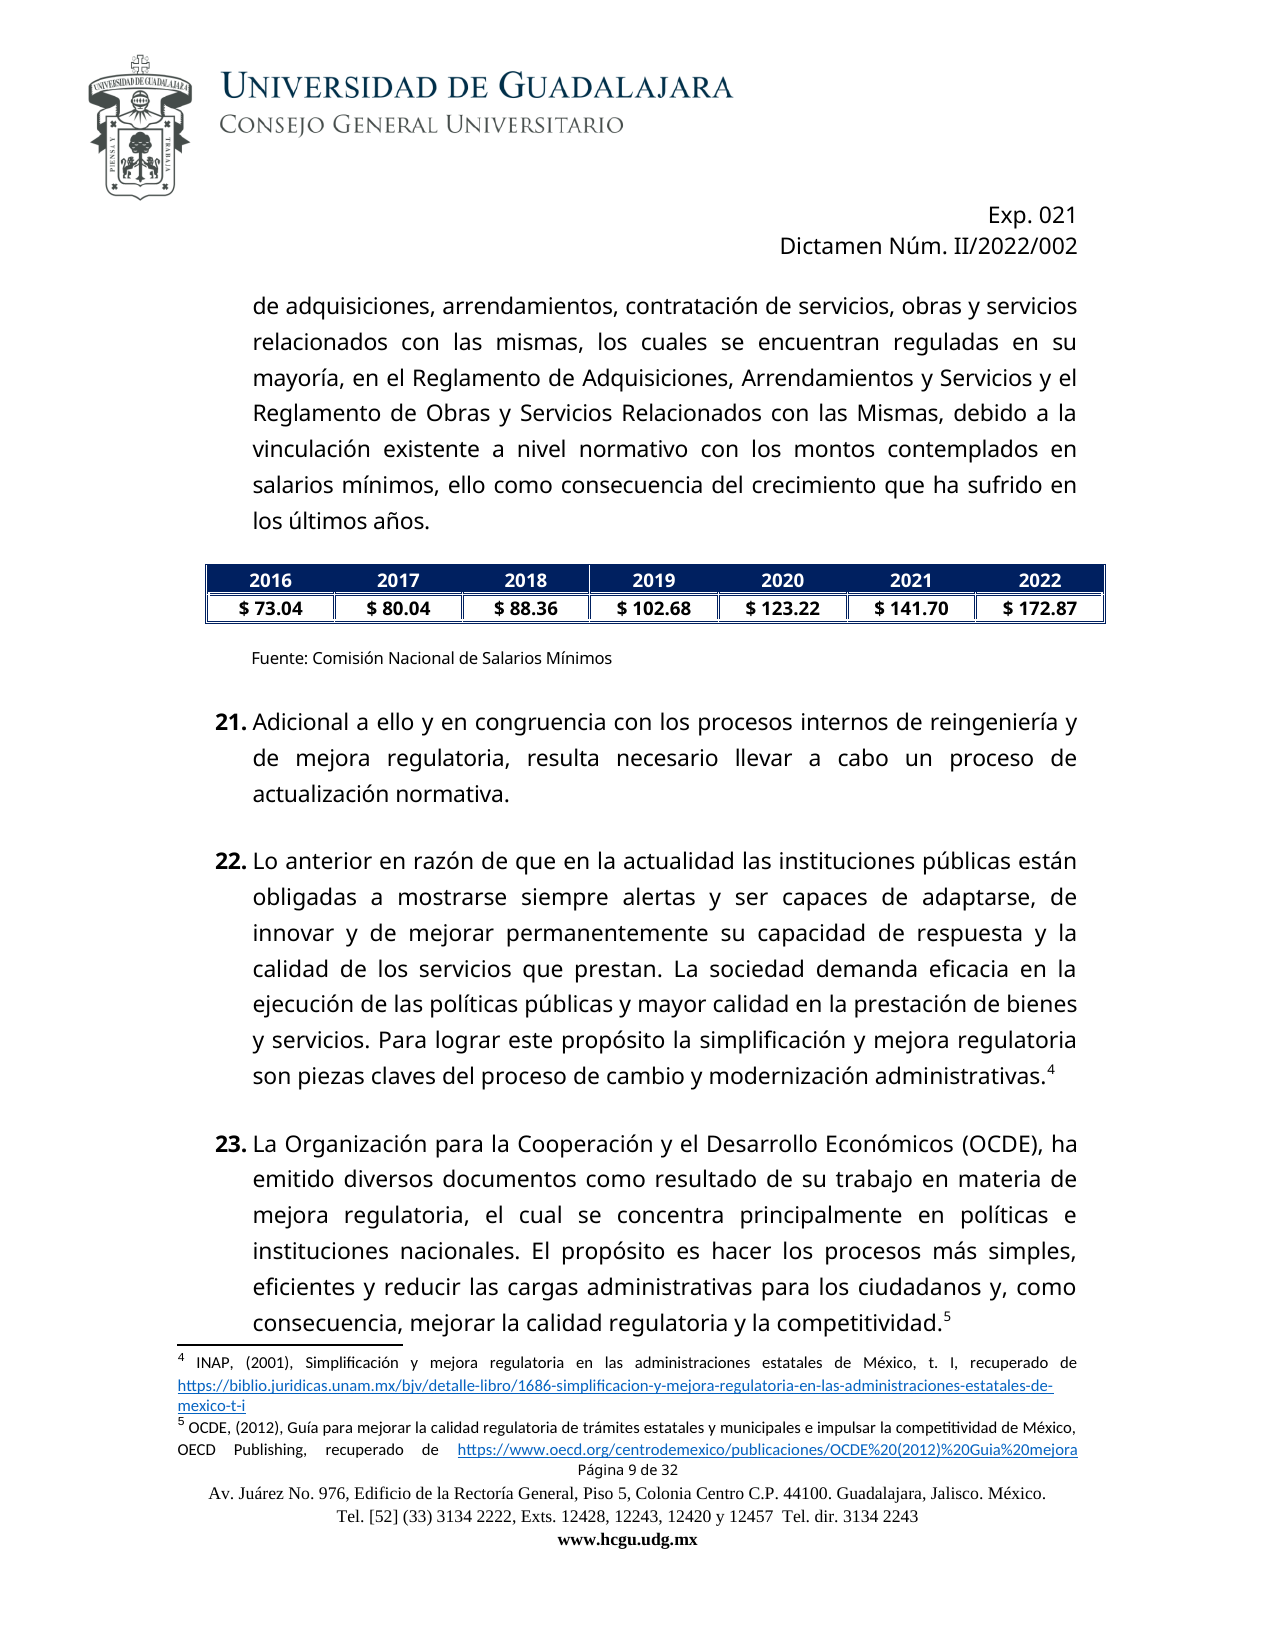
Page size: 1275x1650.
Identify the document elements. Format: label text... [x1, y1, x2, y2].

table_cell $ 80.04 [334, 596, 462, 621]
table_header 2020 [718, 567, 847, 592]
table_header 2017 [334, 567, 462, 592]
table_header 2022 [976, 567, 1103, 592]
list Lo anterior en razón de que en la actualidad las instituciones públicas están obligadas a mostrarse siempre alertas y ser capaces de adaptarse, de innovar y de mejorar permanentemente su capacidad de respuesta y la calidad de los servicios que prestan. La sociedad demanda eficacia en la ejecución de las políticas públicas y mayor calidad en la prestación de bienes y servicios. Para lograr este propósito la simplificación y mejora regulatoria son piezas claves del proceso de cambio y modernización administrativas. [215, 845, 1078, 1092]
list La Organización para la Cooperación y el Desarrollo Económicos (OCDE), ha emitido diversos documentos como resultado de su trabajo en materia de mejora regulatoria, el cual se concentra principalmente en políticas e instituciones nacionales. El propósito es hacer los procesos más simples, eficientes y reducir las cargas administrativas para los ciudadanos y, como consecuencia, mejorar la calidad regulatoria y la competitividad. [215, 1127, 1078, 1338]
table_header 2018 [462, 567, 589, 592]
table_cell $ 172.87 [976, 593, 1103, 621]
table_cell $ 73.04 [208, 593, 334, 621]
table_header 2021 [847, 565, 976, 592]
table_header 2016 [208, 567, 334, 592]
table_header 2019 [590, 567, 718, 592]
table_cell $ 141.70 [847, 593, 976, 621]
list Fuente: Comisión Nacional de Salarios Mínimos [251, 647, 1078, 670]
picture [0, 0, 1272, 261]
table_cell $ 102.68 [590, 596, 718, 621]
list Adicional a ello y en congruencia con los procesos internos de reingeniería y de mejora regulatoria, resulta necesario llevar a cabo un proceso de actualización normativa. [215, 706, 1078, 809]
table_cell $ 88.36 [462, 596, 589, 621]
table_cell $ 123.22 [718, 596, 847, 621]
